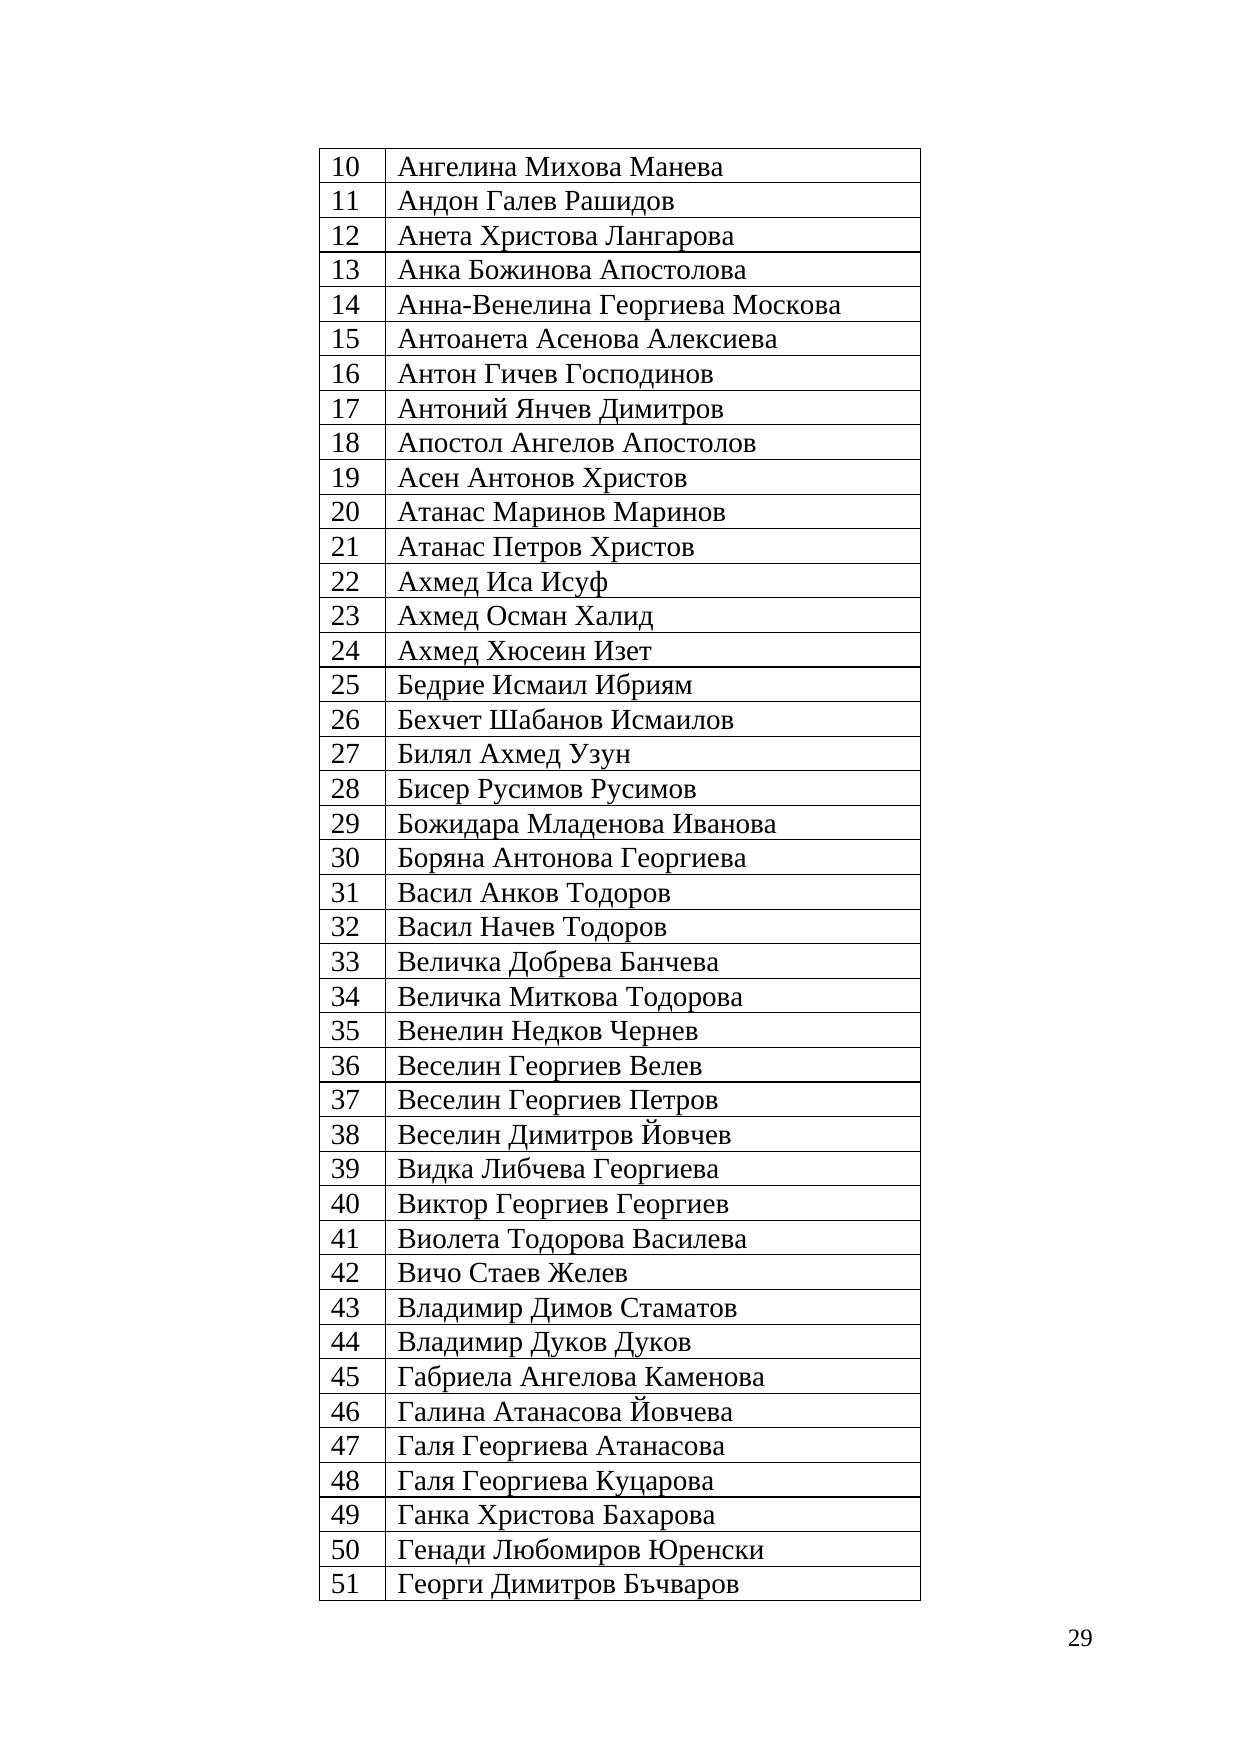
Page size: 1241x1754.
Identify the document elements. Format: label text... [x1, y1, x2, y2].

table_cell Васил Анков Тодоров [386, 875, 920, 908]
table_cell Ангелина Михова Манева [386, 149, 920, 182]
table_cell 43 [320, 1290, 385, 1323]
table_cell 16 [320, 356, 385, 390]
table_cell 10 [320, 149, 385, 182]
table_cell 29 [320, 806, 385, 839]
table_cell Галя Георгиева Куцарова [386, 1463, 920, 1496]
table_cell Ахмед Осман Халид [386, 598, 920, 632]
table_cell 45 [320, 1359, 385, 1393]
table_cell 50 [320, 1532, 385, 1566]
table_cell Веселин Георгиев Велев [386, 1048, 920, 1081]
table_cell Виолета Тодорова Василева [386, 1221, 920, 1254]
table_cell 39 [320, 1152, 385, 1185]
table_cell Анета Христова Лангарова [386, 218, 920, 251]
table_cell Генади Любомиров Юренски [386, 1532, 920, 1566]
table_cell 18 [320, 425, 385, 459]
table_cell 26 [320, 702, 385, 736]
table_cell 37 [320, 1083, 385, 1116]
table_cell 25 [320, 668, 385, 701]
table_cell Божидара Младенова Иванова [386, 806, 920, 839]
table_cell 14 [320, 287, 385, 321]
table_cell 22 [320, 564, 385, 597]
table_cell 12 [320, 218, 385, 251]
table_cell Бисер Русимов Русимов [386, 771, 920, 805]
table_cell 47 [320, 1428, 385, 1462]
table_cell 27 [320, 737, 385, 770]
table_cell Боряна Антонова Георгиева [386, 840, 920, 874]
table_cell Атанас Петров Христов [386, 529, 920, 563]
table_cell 17 [320, 391, 385, 424]
table_cell Апостол Ангелов Апостолов [386, 425, 920, 459]
table_cell 21 [320, 529, 385, 563]
table_cell Васил Начев Тодоров [386, 910, 920, 943]
table_cell 30 [320, 840, 385, 874]
table_cell 28 [320, 771, 385, 805]
table_cell 23 [320, 598, 385, 632]
table_cell Величка Миткова Тодорова [386, 979, 920, 1012]
table_cell Бедрие Исмаил Ибриям [386, 668, 920, 701]
table_cell 36 [320, 1048, 385, 1081]
table_cell Андон Галев Рашидов [386, 183, 920, 217]
table_cell 46 [320, 1394, 385, 1427]
table_cell Венелин Недков Чернев [386, 1013, 920, 1047]
table_cell 24 [320, 633, 385, 666]
table_cell Антоний Янчев Димитров [386, 391, 920, 424]
table_cell 42 [320, 1255, 385, 1289]
table_cell 41 [320, 1221, 385, 1254]
table_cell 19 [320, 460, 385, 493]
table_cell 15 [320, 322, 385, 355]
table_cell Ахмед Хюсеин Изет [386, 633, 920, 666]
table_cell 38 [320, 1117, 385, 1151]
table_cell 34 [320, 979, 385, 1012]
table_cell Величка Добрева Банчева [386, 944, 920, 978]
table_cell Владимир Димов Стаматов [386, 1290, 920, 1323]
table_cell Анна-Венелина Георгиева Москова [386, 287, 920, 321]
table_cell Виктор Георгиев Георгиев [386, 1186, 920, 1220]
table_cell 44 [320, 1325, 385, 1358]
table_cell 33 [320, 944, 385, 978]
table_cell 13 [320, 253, 385, 286]
table_cell Ганка Христова Бахарова [386, 1498, 920, 1531]
table_cell Галя Георгиева Атанасова [386, 1428, 920, 1462]
table_cell Веселин Димитров Йовчев [386, 1117, 920, 1151]
table_cell Анка Божинова Апостолова [386, 253, 920, 286]
table_cell Владимир Дуков Дуков [386, 1325, 920, 1358]
table_cell 48 [320, 1463, 385, 1496]
table_cell Асен Антонов Христов [386, 460, 920, 493]
table_cell 51 [320, 1567, 385, 1600]
table_cell Антон Гичев Господинов [386, 356, 920, 390]
table_cell Билял Ахмед Узун [386, 737, 920, 770]
table_cell 40 [320, 1186, 385, 1220]
table_cell Атанас Маринов Маринов [386, 495, 920, 528]
table_cell Веселин Георгиев Петров [386, 1083, 920, 1116]
table_cell Видка Либчева Георгиева [386, 1152, 920, 1185]
table_cell 11 [320, 183, 385, 217]
table_cell Георги Димитров Бъчваров [386, 1567, 920, 1600]
table_cell 31 [320, 875, 385, 908]
table_cell Антоанета Асенова Алексиева [386, 322, 920, 355]
table_cell 32 [320, 910, 385, 943]
table_cell Галина Атанасова Йовчева [386, 1394, 920, 1427]
table_cell 20 [320, 495, 385, 528]
table_cell Габриела Ангелова Каменова [386, 1359, 920, 1393]
table_cell Ахмед Иса Исуф [386, 564, 920, 597]
table_cell Вичо Стаев Желев [386, 1255, 920, 1289]
table_cell Бехчет Шабанов Исмаилов [386, 702, 920, 736]
table_cell 35 [320, 1013, 385, 1047]
table_cell 49 [320, 1498, 385, 1531]
